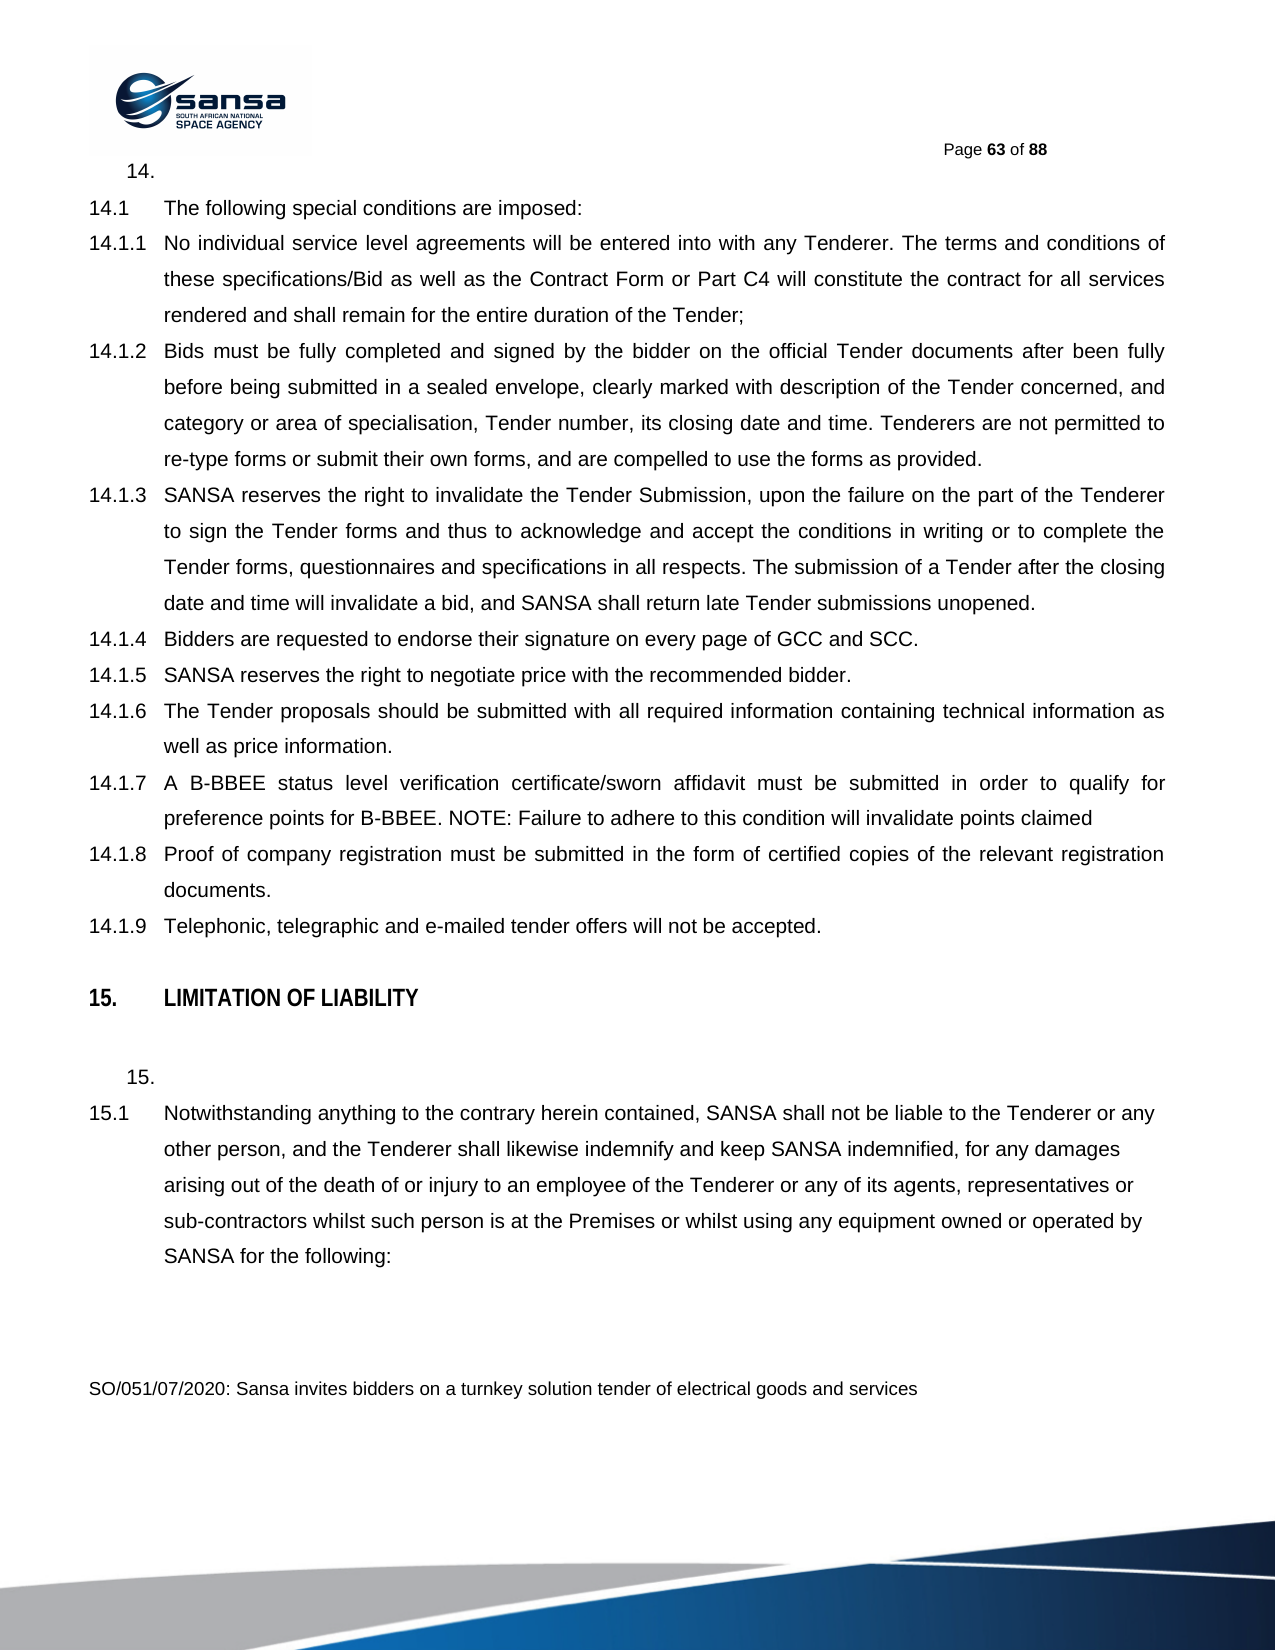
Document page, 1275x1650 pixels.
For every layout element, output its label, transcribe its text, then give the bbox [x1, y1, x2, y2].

subtitle LIMITATION OF LIABILITY [89, 986, 1166, 1012]
subtitle Proof of company registration must be submitted in the form of certified copies of the relevant registration documents. [89, 842, 1166, 902]
picture [88, 45, 313, 156]
subtitle Telephonic, telegraphic and e-mailed tender offers will not be accepted. [89, 914, 1166, 938]
subtitle A B-BBEE status level verification certificate/sworn affidavit must be submitted in order to qualify for preference points for B-BBEE. NOTE: Failure to adhere to this condition will invalidate points claimed [89, 770, 1166, 830]
subtitle Bids must be fully completed and signed by the bidder on the official Tender documents after been fully before being submitted in a sealed envelope, clearly marked with description of the Tender concerned, and category or area of specialisation, Tender number, its closing date and time. Tenderers are not permitted to re-type forms or submit their own forms, and are compelled to use the forms as provided. [89, 339, 1166, 471]
subtitle Notwithstanding anything to the contrary herein contained, SANSA shall not be liable to the Tenderer or any other person, and the Tenderer shall likewise indemnify and keep SANSA indemnified, for any damages arising out of the death of or injury to an employee of the Tenderer or any of its agents, representatives or sub-contractors whilst such person is at the Premises or whilst using any equipment owned or operated by SANSA for the following: [89, 1101, 1166, 1268]
subtitle No individual service level agreements will be entered into with any Tenderer. The terms and conditions of these specifications/Bid as well as the Contract Form or Part C4 will constitute the contract for all services rendered and shall remain for the entire duration of the Tender; [89, 231, 1166, 327]
picture [0, 1510, 1275, 1650]
subtitle SANSA reserves the right to invalidate the Tender Submission, upon the failure on the part of the Tenderer to sign the Tender forms and thus to acknowledge and accept the conditions in writing or to complete the Tender forms, questionnaires and specifications in all respects. The submission of a Tender after the closing date and time will invalidate a bid, and SANSA shall return late Tender submissions unopened. [89, 483, 1166, 614]
subtitle SANSA reserves the right to negotiate price with the recommended bidder. [89, 662, 1166, 686]
subtitle The Tender proposals should be submitted with all required information containing technical information as well as price information. [89, 698, 1166, 758]
subtitle The following special conditions are imposed: [89, 195, 1166, 219]
subtitle Bidders are requested to endorse their signature on every page of GCC and SCC. [89, 627, 1166, 651]
